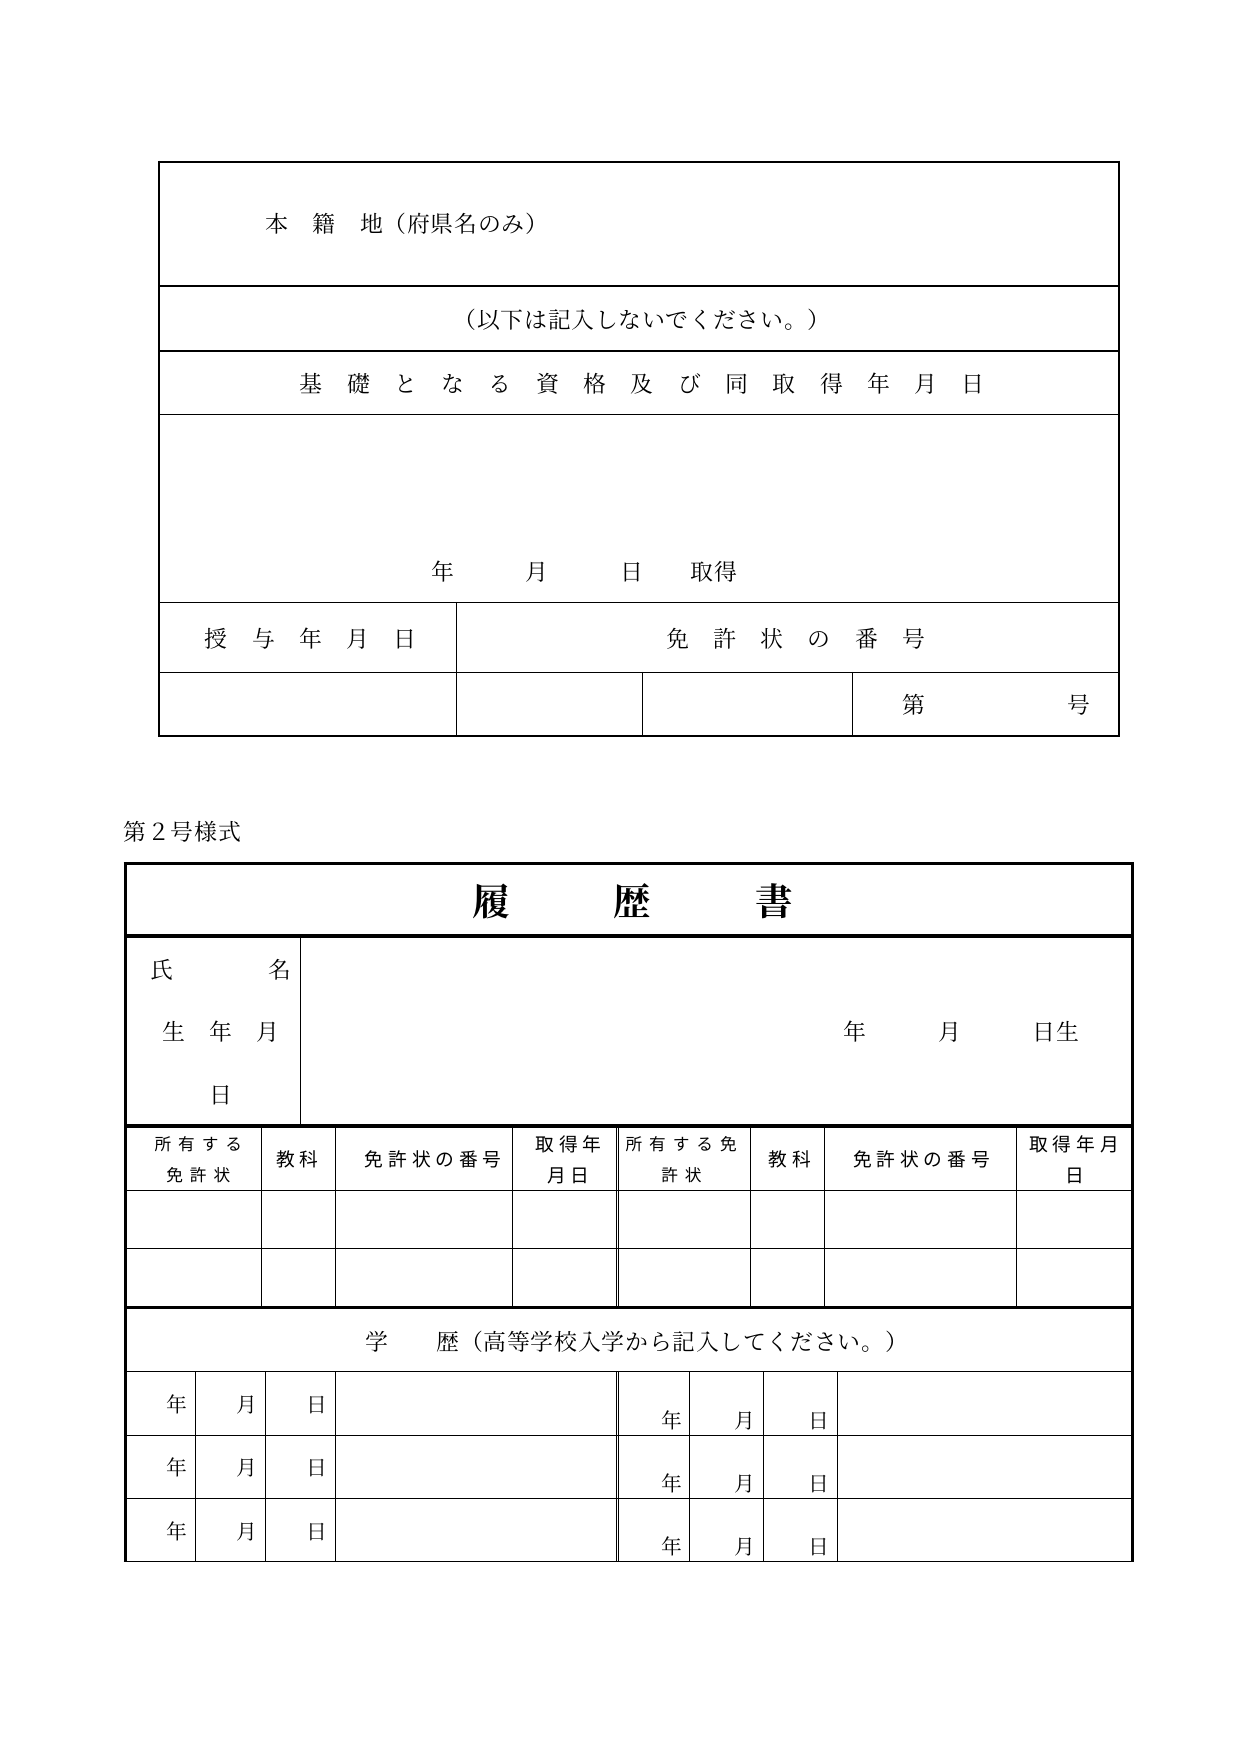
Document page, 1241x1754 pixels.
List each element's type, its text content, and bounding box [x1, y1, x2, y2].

table_cell 教科 [751, 1128, 824, 1190]
table_cell [838, 1436, 1131, 1498]
table_cell [336, 1249, 512, 1306]
table_cell 月 [690, 1372, 763, 1434]
table_cell [619, 1191, 750, 1247]
table_cell 年 [127, 1436, 195, 1498]
table_cell （以下は記入しないでください。） [160, 287, 1118, 349]
table_cell [336, 1499, 616, 1561]
table_cell 取得年月日 [1017, 1128, 1131, 1190]
table_cell [825, 1191, 1016, 1247]
table_cell [513, 1249, 616, 1306]
table_cell [1017, 1191, 1131, 1247]
table_cell [1017, 1249, 1131, 1306]
table_cell 日 [764, 1499, 837, 1561]
table_cell 年 [619, 1372, 689, 1434]
table_cell 年 [619, 1499, 689, 1561]
table_cell 日 [266, 1436, 335, 1498]
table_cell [160, 163, 1118, 285]
table_cell [619, 1249, 750, 1306]
table_cell 年 [127, 1372, 195, 1434]
table_cell 所有する免許状 [619, 1128, 750, 1190]
table_cell [457, 673, 642, 735]
table_cell 取得年月日 [513, 1128, 616, 1190]
table_cell [513, 1191, 616, 1247]
table_cell 月 [196, 1436, 265, 1498]
table_cell 年 月 日 取得 [160, 415, 1118, 602]
table_cell [262, 1249, 335, 1306]
table_cell 日 [764, 1372, 837, 1434]
table_cell [336, 1436, 616, 1498]
table_cell [838, 1499, 1131, 1561]
table_cell [336, 1191, 512, 1247]
table_cell [825, 1249, 1016, 1306]
table_cell [127, 1249, 261, 1306]
table_header 履 歴 書 [127, 865, 1131, 934]
table_cell 免許状の番号 [336, 1128, 512, 1190]
table_cell 月 [196, 1499, 265, 1561]
table_cell [127, 1191, 261, 1247]
table_cell [751, 1191, 824, 1247]
table_cell [751, 1249, 824, 1306]
table_cell 日 [764, 1436, 837, 1498]
table_cell 月 [690, 1436, 763, 1498]
table_cell 第 号 [853, 673, 1118, 735]
table_cell 月 [196, 1372, 265, 1434]
table_cell [643, 673, 852, 735]
table_cell 氏 名 生 年 月 日 [127, 938, 300, 1124]
table_cell 免 許 状 の 番 号 [457, 603, 1118, 672]
table_cell 授 与 年 月 日 [160, 603, 456, 672]
table_cell 日 [266, 1372, 335, 1434]
text 第２号様式 [123, 799, 1117, 862]
table_cell [838, 1372, 1131, 1434]
table_cell 基 礎 と な る 資 格 及 び 同 取 得 年 月 日 [160, 352, 1118, 414]
table_cell [160, 673, 456, 735]
table_cell [262, 1191, 335, 1247]
table_cell 年 [619, 1436, 689, 1498]
table_cell 月 [690, 1499, 763, 1561]
table_cell 免許状の番号 [825, 1128, 1016, 1190]
table_cell [336, 1372, 616, 1434]
table_cell 所有する免許状 [127, 1128, 261, 1190]
table_cell 教科 [262, 1128, 335, 1190]
table_cell 年 月 日生 [301, 938, 1131, 1124]
table_cell 学 歴（高等学校入学から記入してください。） [127, 1309, 1131, 1371]
table_cell 年 [127, 1499, 195, 1561]
table_cell 日 [266, 1499, 335, 1561]
